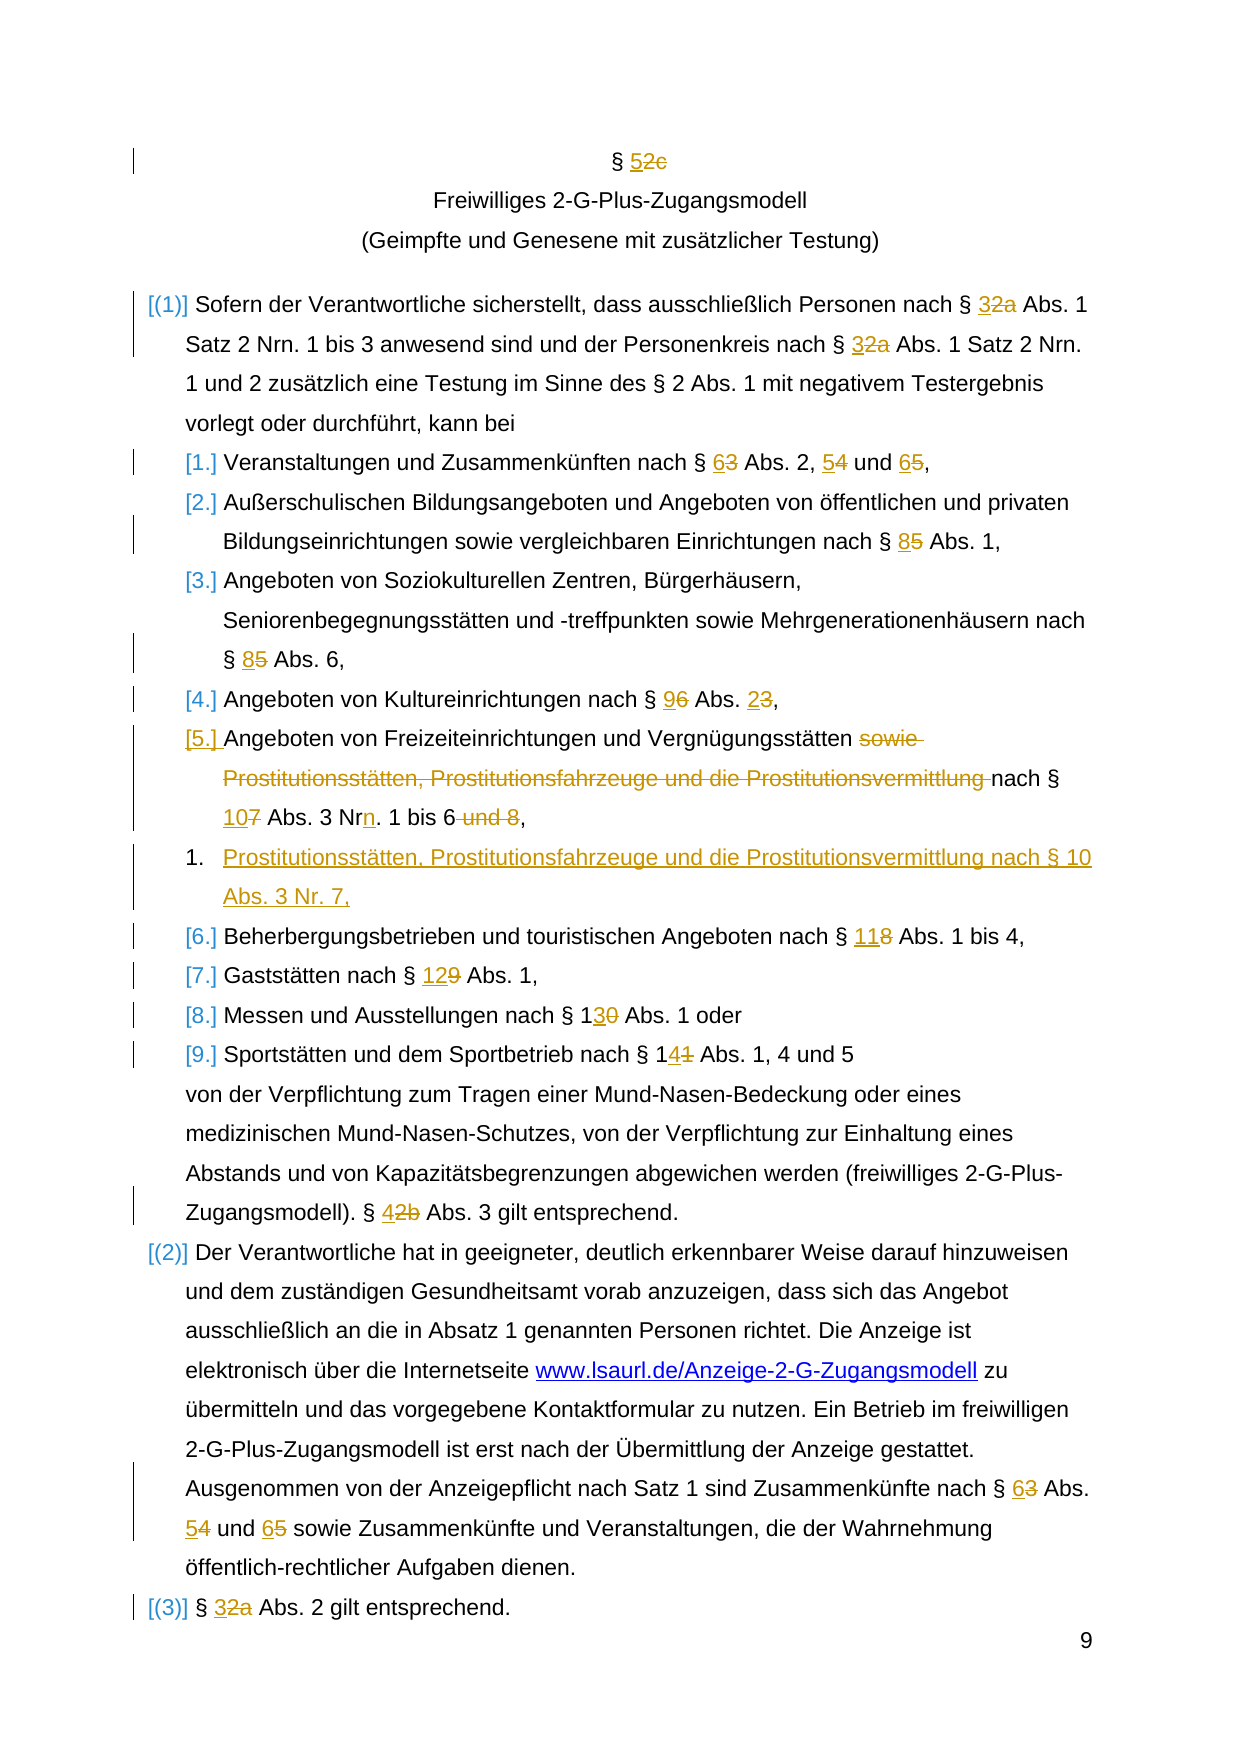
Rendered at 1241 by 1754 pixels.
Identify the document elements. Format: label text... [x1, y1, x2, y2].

list Messen und Ausstellungen nach § 1 Abs. 1 oder [185, 1002, 1093, 1028]
list § [185, 148, 1093, 174]
list von der Verpflichtung zum Tragen einer Mund-Nasen-Bedeckung oder eines medizinischen Mund-Nasen-Schutzes, von der Verpflichtung zur Einhaltung eines Abstands und von Kapazitätsbegrenzungen abgewichen werden (freiwilliges 2-G-Plus-Zugangsmodell). § Abs. 3 gilt entsprechend. [185, 1081, 1093, 1225]
list Angeboten von Soziokulturellen Zentren, Bürgerhäusern, Seniorenbegegnungsstätten und -treffpunkten sowie Mehrgenerationenhäusern nach § Abs. 6, [185, 567, 1093, 673]
list Beherbergungsbetrieben und touristischen Angeboten nach § Abs. 1 bis 4, [185, 923, 1093, 949]
list § Abs. 2 gilt entsprechend. [148, 1594, 1093, 1620]
list Sportstätten und dem Sportbetrieb nach § 1 Abs. 1, 4 und 5 [185, 1041, 1093, 1067]
list Angeboten von Kultureinrichtungen nach § Abs. , [185, 686, 1093, 712]
list Außerschulischen Bildungsangeboten und Angeboten von öffentlichen und privaten Bildungseinrichtungen sowie vergleichbaren Einrichtungen nach § Abs. 1, [185, 488, 1093, 554]
list Veranstaltungen und Zusammenkünften nach § Abs. 2, und , [185, 449, 1093, 475]
list Der Verantwortliche hat in geeigneter, deutlich erkennbarer Weise darauf hinzuweisen und dem zuständigen Gesundheitsamt vorab anzuzeigen, dass sich das Angebot ausschließlich an die in Absatz 1 genannten Personen richtet. Die Anzeige ist elektronisch über die Internetseite www.lsaurl.de/Anzeige-2-G-Zugangsmodell zu übermitteln und das vorgegebene Kontaktformular zu nutzen. Ein Betrieb im freiwilligen 2-G-Plus-Zugangsmodell ist erst nach der Übermittlung der Anzeige gestattet. Ausgenommen von der Anzeigepflicht nach Satz 1 sind Zusammenkünfte nach § Abs. und sowie Zusammenkünfte und Veranstaltungen, die der Wahrnehmung öffentlich-rechtlicher Aufgaben dienen. [148, 1238, 1093, 1581]
list Angeboten von Freizeiteinrichtungen und Vergnügungsstätten nach § Abs. 3 Nr. 1 bis 6, [185, 725, 1093, 831]
text (Geimpfte und Genesene mit zusätzlicher Testung) [148, 227, 1093, 253]
list Gaststätten nach § Abs. 1, [185, 962, 1093, 988]
list Sofern der Verantwortliche sicherstellt, dass ausschließlich Personen nach § Abs. 1 Satz 2 Nrn. 1 bis 3 anwesend sind und der Personenkreis nach § Abs. 1 Satz 2 Nrn. 1 und 2 zusätzlich eine Testung im Sinne des § 2 Abs. 1 mit negativem Testergebnis vorlegt oder durchführt, kann bei [148, 291, 1093, 436]
text Freiwilliges 2-G-Plus-Zugangsmodell [148, 187, 1093, 213]
